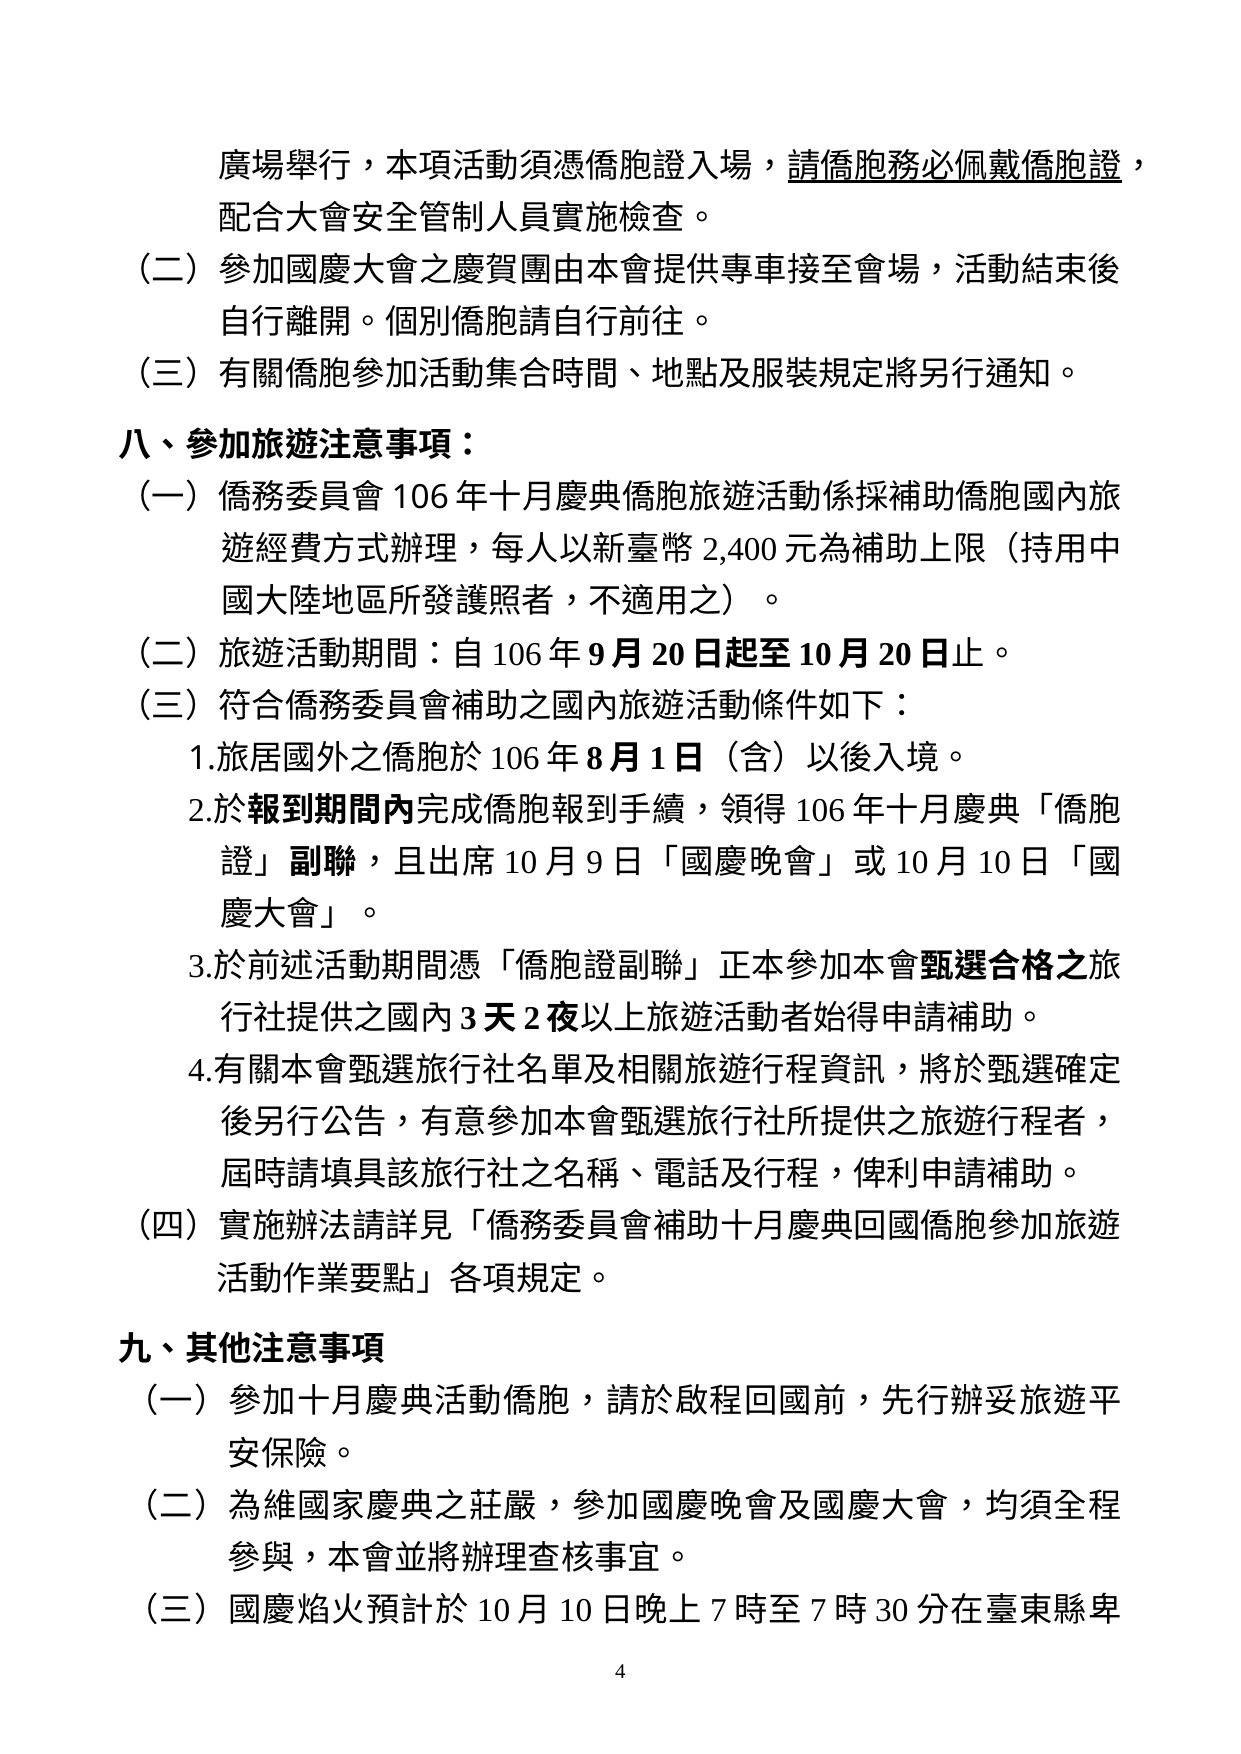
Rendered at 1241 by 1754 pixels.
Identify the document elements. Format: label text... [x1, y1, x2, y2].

text 九、其他注意事項 [118, 1319, 1122, 1371]
text （二）為維國家慶典之莊嚴，參加國慶晚會及國慶大會，均須全程參與，本會並將辦理查核事宜。 [125, 1475, 1122, 1579]
text （一）僑務委員會106年十月慶典僑胞旅遊活動係採補助僑胞國內旅遊經費方式辦理，每人以新臺幣2,400元為補助上限（持用中國大陸地區所發護照者，不適用之）。 [118, 467, 1122, 623]
text 1.旅居國外之僑胞於106年8月1日（含）以後入境。 [188, 727, 1122, 779]
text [125, 1579, 1122, 1632]
text 4.有關本會甄選旅行社名單及相關旅遊行程資訊，將於甄選確定後另行公告，有意參加本會甄選旅行社所提供之旅遊行程者，屆時請填具該旅行社之名稱、電話及行程，俾利申請補助。 [188, 1040, 1122, 1196]
text （二）參加國慶大會之慶賀團由本會提供專車接至會場，活動結束後自行離開。個別僑胞請自行前往。 [118, 240, 1122, 344]
text 八、參加旅遊注意事項： [118, 415, 1122, 467]
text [118, 136, 1122, 240]
text （一）參加十月慶典活動僑胞，請於啟程回國前，先行辦妥旅遊平安保險。 [125, 1371, 1122, 1475]
text （三）符合僑務委員會補助之國內旅遊活動條件如下： [118, 675, 1122, 727]
text 2.於報到期間內完成僑胞報到手續，領得106年十月慶典「僑胞證」副聯，且出席10月9日「國慶晚會」或10月10日「國慶大會」。 [188, 779, 1122, 936]
text （二）旅遊活動期間：自106年9月20日起至10月20日止。 [118, 623, 1122, 675]
text （三）有關僑胞參加活動集合時間、地點及服裝規定將另行通知。 [118, 344, 1122, 396]
text 3.於前述活動期間憑「僑胞證副聯」正本參加本會甄選合格之旅行社提供之國內3天2夜以上旅遊活動者始得申請補助。 [188, 936, 1122, 1040]
text （四）實施辦法請詳見「僑務委員會補助十月慶典回國僑胞參加旅遊活動作業要點」各項規定。 [118, 1196, 1122, 1300]
